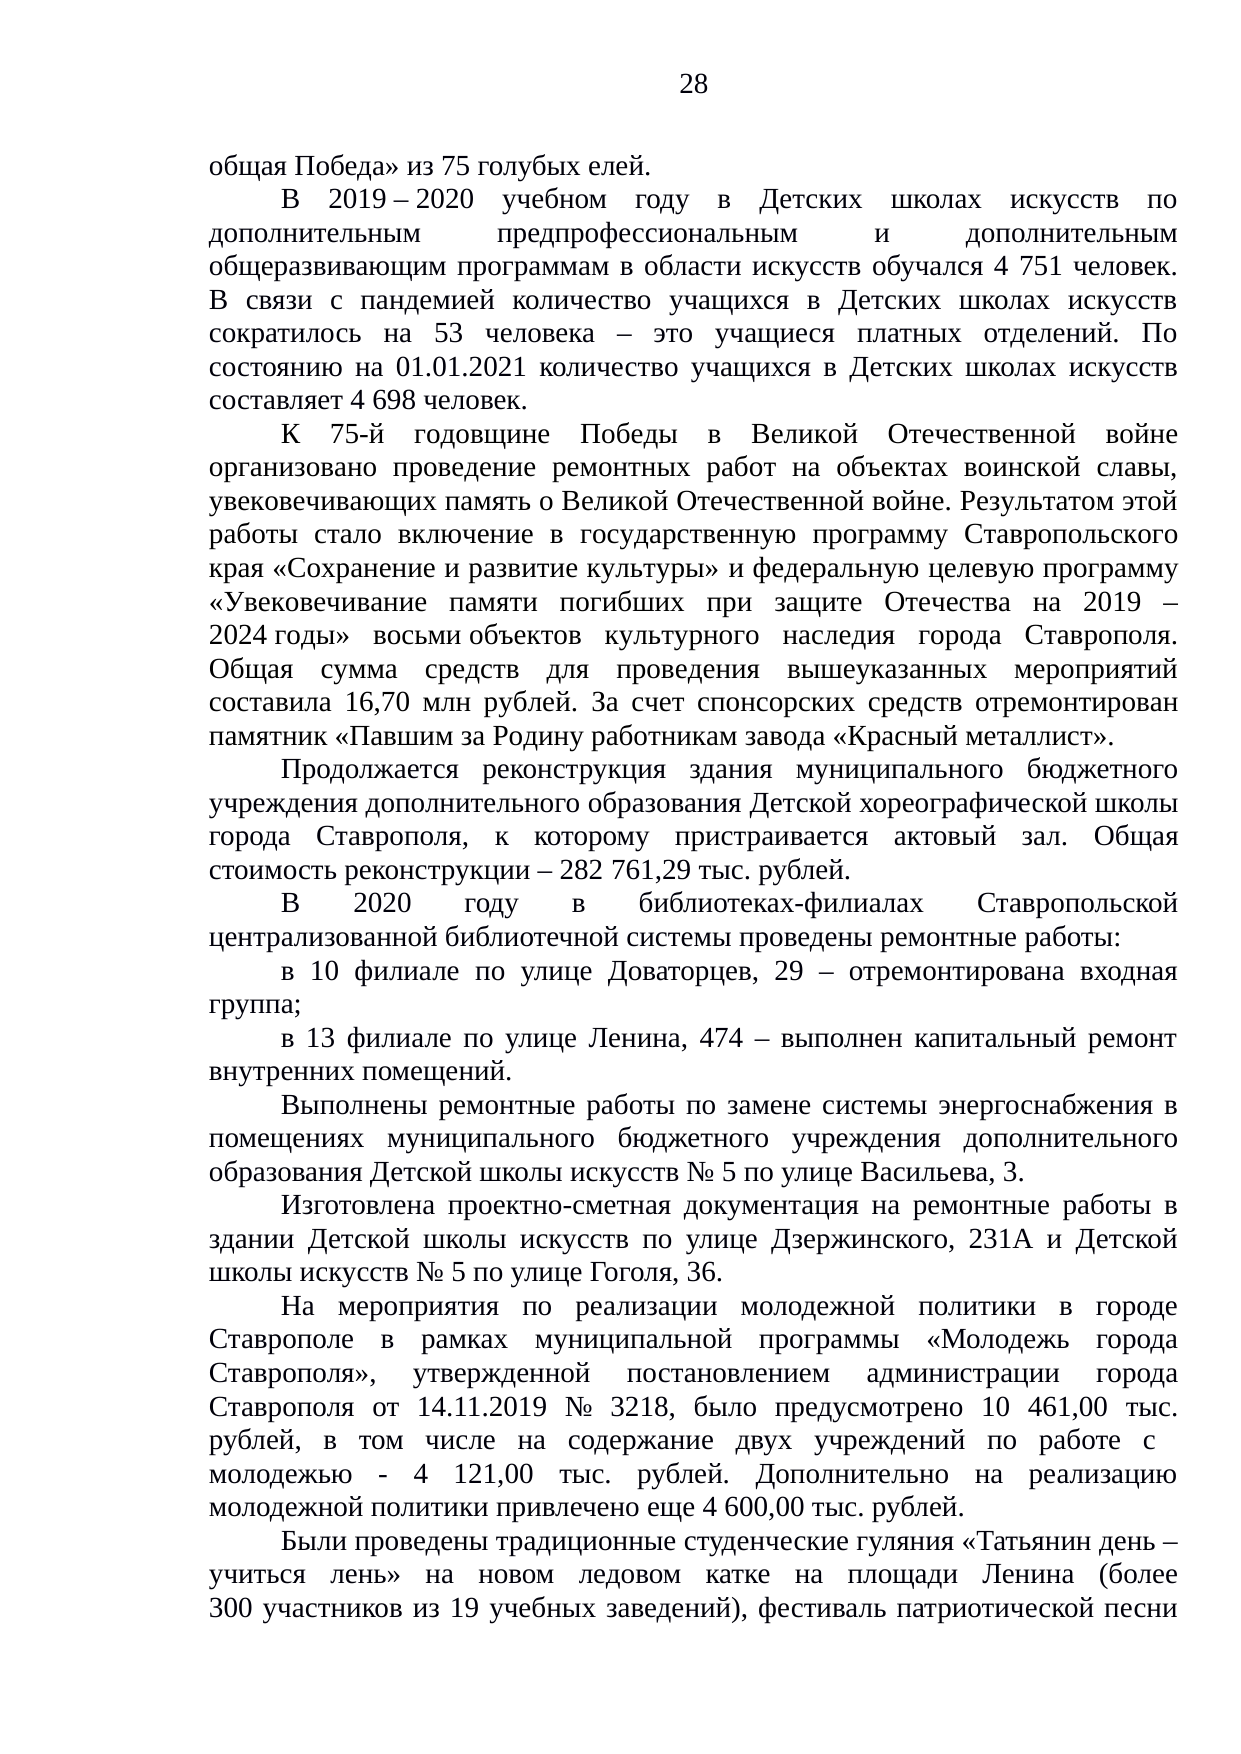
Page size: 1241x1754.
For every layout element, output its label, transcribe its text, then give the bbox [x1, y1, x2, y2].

text К 75-й годовщине Победы в Великой Отечественной войне организовано проведение ремонтных работ на объектах воинской славы, увековечивающих память о Великой Отечественной войне. Результатом этой работы стало включение в государственную программу Ставропольского края «Сохранение и развитие культуры» и федеральную целевую программу «Увековечивание памяти погибших при защите Отечества на 2019 – 2024 годы» восьми объектов культурного наследия города Ставрополя. Общая сумма средств для проведения вышеуказанных мероприятий составила 16,70 млн рублей. За счет спонсорских средств отремонтирован памятник «Павшим за Родину работникам завода «Красный металлист». [209, 416, 1179, 751]
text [209, 1523, 1179, 1623]
text Продолжается реконструкция здания муниципального бюджетного учреждения дополнительного образования Детской хореографической школы города Ставрополя, к которому пристраивается актовый зал. Общая стоимость реконструкции – 282 761,29 тыс. рублей. [209, 751, 1179, 886]
text В 2019 – 2020 учебном году в Детских школах искусств по дополнительным предпрофессиональным и дополнительным общеразвивающим программам в области искусств обучался 4 751 человек. В связи с пандемией количество учащихся в Детских школах искусств сократилось на 53 человека – это учащиеся платных отделений. По состоянию на 01.01.2021 количество учащихся в Детских школах искусств составляет 4 698 человек. [209, 181, 1179, 416]
text Изготовлена проектно-сметная документация на ремонтные работы в здании Детской школы искусств по улице Дзержинского, 231А и Детской школы искусств № 5 по улице Гоголя, 36. [209, 1187, 1179, 1288]
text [209, 148, 1179, 181]
text в 10 филиале по улице Доваторцев, 29 – отремонтирована входная группа; [209, 953, 1179, 1020]
text в 13 филиале по улице Ленина, 474 – выполнен капитальный ремонт внутренних помещений. [209, 1020, 1179, 1087]
text На мероприятия по реализации молодежной политики в городе Ставрополе в рамках муниципальной программы «Молодежь города Ставрополя», утвержденной постановлением администрации города Ставрополя от 14.11.2019 № 3218, было предусмотрено 10 461,00 тыс. рублей, в том числе на содержание двух учреждений по работе с молодежью - 4 121,00 тыс. рублей. Дополнительно на реализацию молодежной политики привлечено еще 4 600,00 тыс. рублей. [209, 1288, 1179, 1523]
text В 2020 году в библиотеках-филиалах Ставропольской централизованной библиотечной системы проведены ремонтные работы: [209, 886, 1179, 953]
text Выполнены ремонтные работы по замене системы энергоснабжения в помещениях муниципального бюджетного учреждения дополнительного образования Детской школы искусств № 5 по улице Васильева, 3. [209, 1087, 1179, 1187]
